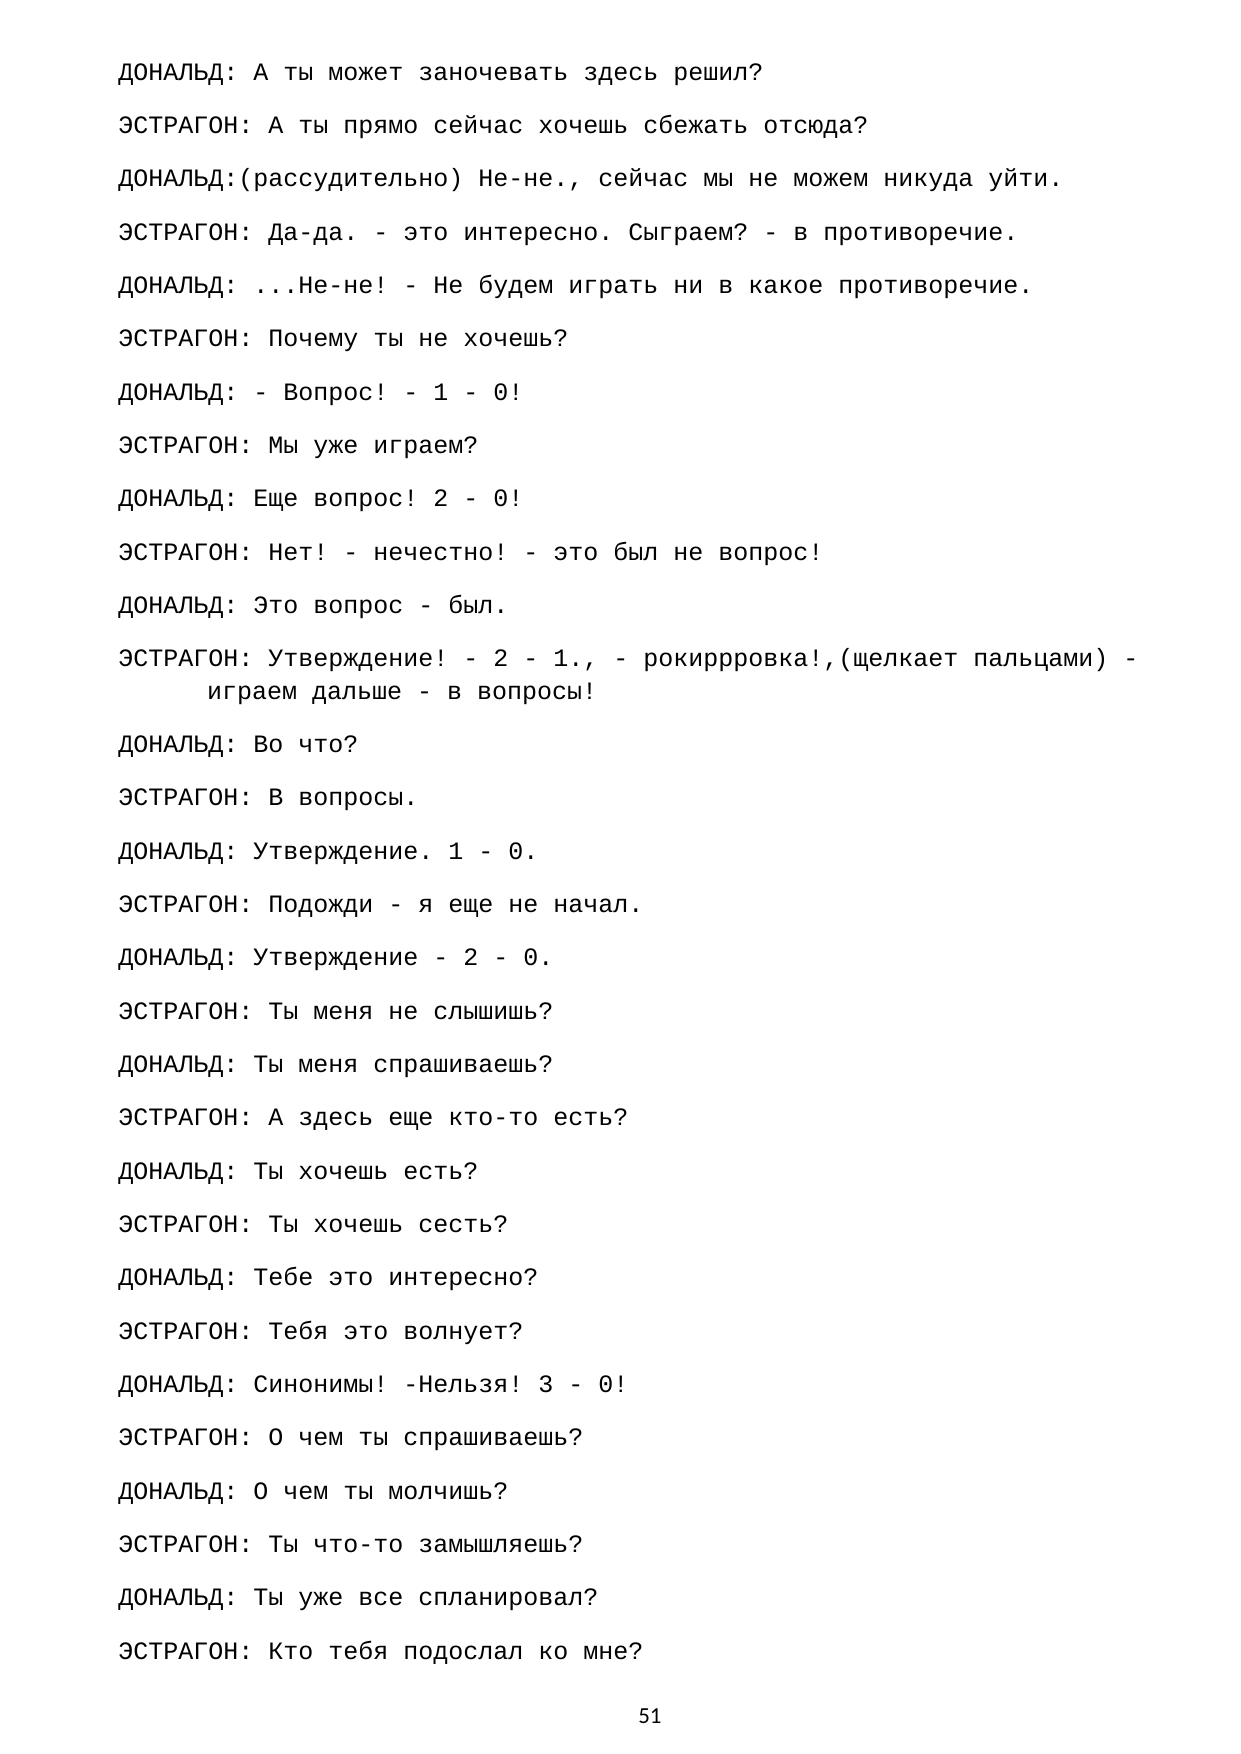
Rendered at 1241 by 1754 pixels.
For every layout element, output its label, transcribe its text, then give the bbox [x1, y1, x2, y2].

text ДОНАЛЬД: Во что? [118, 732, 1152, 760]
text ЭСТРАГОН: Нет! - нечестно! - это был не вопрос! [118, 539, 1152, 567]
text ЭСТРАГОН: Подожди - я еще не начал. [118, 892, 1152, 920]
text ДОНАЛЬД: А ты может заночевать здесь решил? [118, 59, 1152, 87]
text ДОНАЛЬД: ...Не-не! - Не будем играть ни в какое противоречие. [118, 272, 1152, 301]
text ЭСТРАГОН: А здесь еще кто-то есть? [118, 1105, 1152, 1133]
text ЭСТРАГОН: Утверждение! - 2 - 1., - рокиррровка!,(щелкает пальцами) - играем дальше - в вопросы! [118, 646, 1152, 707]
text ЭСТРАГОН: Мы уже играем? [118, 432, 1152, 461]
text ДОНАЛЬД: Ты меня спрашиваешь? [118, 1052, 1152, 1080]
text ЭСТРАГОН: Да-да. - это интересно. Сыграем? - в противоречие. [118, 219, 1152, 247]
text ДОНАЛЬД: Ты уже все спланировал? [118, 1585, 1152, 1613]
text ДОНАЛЬД: - Вопрос! - 1 - 0! [118, 379, 1152, 407]
text ДОНАЛЬД: Утверждение - 2 - 0. [118, 945, 1152, 973]
text ЭСТРАГОН: А ты прямо сейчас хочешь сбежать отсюда? [118, 112, 1152, 141]
text ДОНАЛЬД: Тебе это интересно? [118, 1265, 1152, 1293]
text ДОНАЛЬД: Синонимы! -Нельзя! 3 - 0! [118, 1372, 1152, 1400]
text ЭСТРАГОН: Почему ты не хочешь? [118, 326, 1152, 354]
text ЭСТРАГОН: Кто тебя подослал ко мне? [118, 1638, 1152, 1667]
text ДОНАЛЬД: Утверждение. 1 - 0. [118, 838, 1152, 867]
text ДОНАЛЬД: Ты хочешь есть? [118, 1158, 1152, 1187]
text ДОНАЛЬД: О чем ты молчишь? [118, 1478, 1152, 1507]
text ДОНАЛЬД:(рассудительно) Не-не., сейчас мы не можем никуда уйти. [118, 166, 1152, 194]
text ДОНАЛЬД: Это вопрос - был. [118, 592, 1152, 621]
text ДОНАЛЬД: Еще вопрос! 2 - 0! [118, 486, 1152, 514]
text ЭСТРАГОН: Ты меня не слышишь? [118, 998, 1152, 1027]
text ЭСТРАГОН: О чем ты спрашиваешь? [118, 1425, 1152, 1453]
text ЭСТРАГОН: Ты что-то замышляешь? [118, 1532, 1152, 1560]
text ЭСТРАГОН: В вопросы. [118, 785, 1152, 813]
text ЭСТРАГОН: Тебя это волнует? [118, 1318, 1152, 1347]
text ЭСТРАГОН: Ты хочешь сесть? [118, 1212, 1152, 1240]
